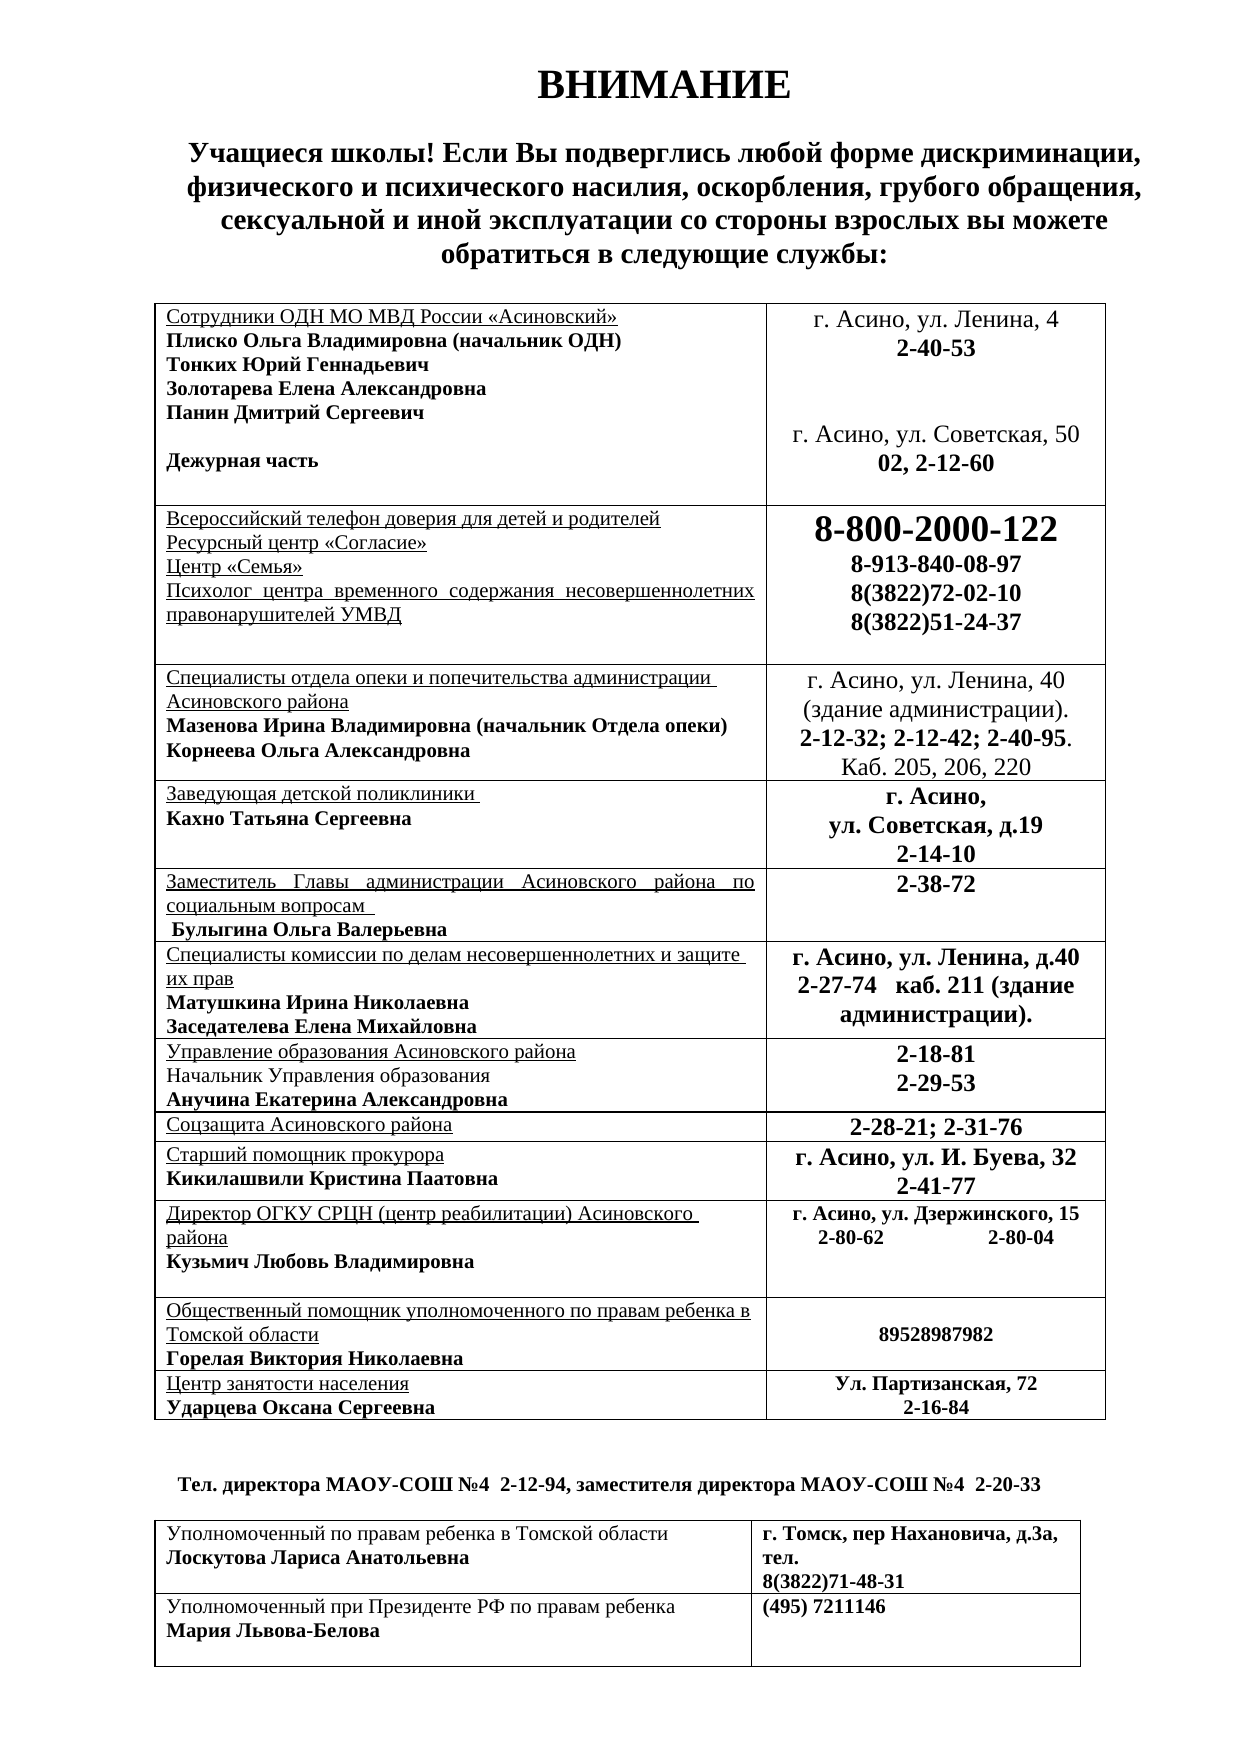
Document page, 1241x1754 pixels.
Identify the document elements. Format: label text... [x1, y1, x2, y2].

table_header Уполномоченный по правам ребенка в Томской области Лоскутова Лариса Анатольевна [156, 1521, 751, 1593]
table_header г. Асино, ул. Ленина, 4 2-40-53 г. Асино, ул. Советская, 50 02, 2-12-60 [767, 304, 1105, 505]
table_cell Уполномоченный при Президенте РФ по правам ребенка Мария Львова-Белова [156, 1594, 751, 1666]
table_cell 8-800-2000-122 8-913-840-08-97 8(3822)72-02-10 8(3822)51-24-37 [767, 506, 1105, 664]
table_cell г. Асино, ул. Дзержинского, 15 2-80-62 2-80-04 [767, 1201, 1105, 1297]
table_cell Старший помощник прокурора Кикилашвили Кристина Паатовна [156, 1142, 766, 1200]
table_cell Всероссийский телефон доверия для детей и родителей Ресурсный центр «Согласие» Центр «Семья» Психолог центра временного содержания несовершеннолетних правонарушителей УМВД [156, 506, 766, 664]
table_header г. Томск, пер Нахановича, д.3а, тел. 8(3822)71-48-31 [752, 1521, 1080, 1593]
table_cell 2-28-21; 2-31-76 [767, 1113, 1105, 1141]
text ВНИМАНИЕ [177, 59, 1152, 107]
table_cell 89528987982 [767, 1298, 1105, 1370]
table_cell Заведующая детской поликлиники Кахно Татьяна Сергеевна [156, 781, 766, 868]
table_cell Центр занятости населения Ударцева Оксана Сергеевна [156, 1371, 766, 1419]
table_cell Общественный помощник уполномоченного по правам ребенка в Томской области Горелая Виктория Николаевна [156, 1298, 766, 1370]
table_cell Специалисты комиссии по делам несовершеннолетних и защите их прав Матушкина Ирина Николаевна Заседателева Елена Михайловна [156, 942, 766, 1038]
table_cell Управление образования Асиновского района Начальник Управления образования Анучина Екатерина Александровна [156, 1039, 766, 1111]
table_cell Ул. Партизанская, 72 2-16-84 [767, 1371, 1105, 1419]
table_cell 2-38-72 [767, 869, 1105, 941]
table_cell 2-18-81 2-29-53 [767, 1039, 1105, 1111]
table_cell Специалисты отдела опеки и попечительства администрации Асиновского района Мазенова Ирина Владимировна (начальник Отдела опеки) Корнеева Ольга Александровна [156, 665, 766, 780]
table_header Сотрудники ОДН МО МВД России «Асиновский» Плиско Ольга Владимировна (начальник ОДН) Тонких Юрий Геннадьевич Золотарева Елена Александровна Панин Дмитрий Сергеевич Дежурная часть [156, 304, 766, 505]
text Тел. директора МАОУ-СОШ №4 2-12-94, заместителя директора МАОУ-СОШ №4 2-20-33 [177, 1471, 1152, 1496]
table_cell г. Асино, ул. Ленина, д.40 2-27-74 каб. 211 (здание администрации). [767, 942, 1105, 1038]
table_cell (495) 7211146 [752, 1594, 1080, 1666]
table_cell Директор ОГКУ СРЦН (центр реабилитации) Асиновского района Кузьмич Любовь Владимировна [156, 1201, 766, 1297]
table_cell Соцзащита Асиновского района [156, 1113, 766, 1141]
text Учащиеся школы! Если Вы подверглись любой форме дискриминации, физического и психического насилия, оскорбления, грубого обращения, сексуальной и иной эксплуатации со стороны взрослых вы можете обратиться в следующие службы: [177, 135, 1152, 269]
table_cell г. Асино, ул. И. Буева, 32 2-41-77 [767, 1142, 1105, 1200]
table_cell г. Асино, ул. Советская, д.19 2-14-10 [767, 781, 1105, 868]
table_cell Заместитель Главы администрации Асиновского района по социальным вопросам Булыгина Ольга Валерьевна [156, 869, 766, 941]
table_cell г. Асино, ул. Ленина, 40 (здание администрации). 2-12-32; 2-12-42; 2-40-95. Каб. 205, 206, 220 [767, 665, 1105, 780]
